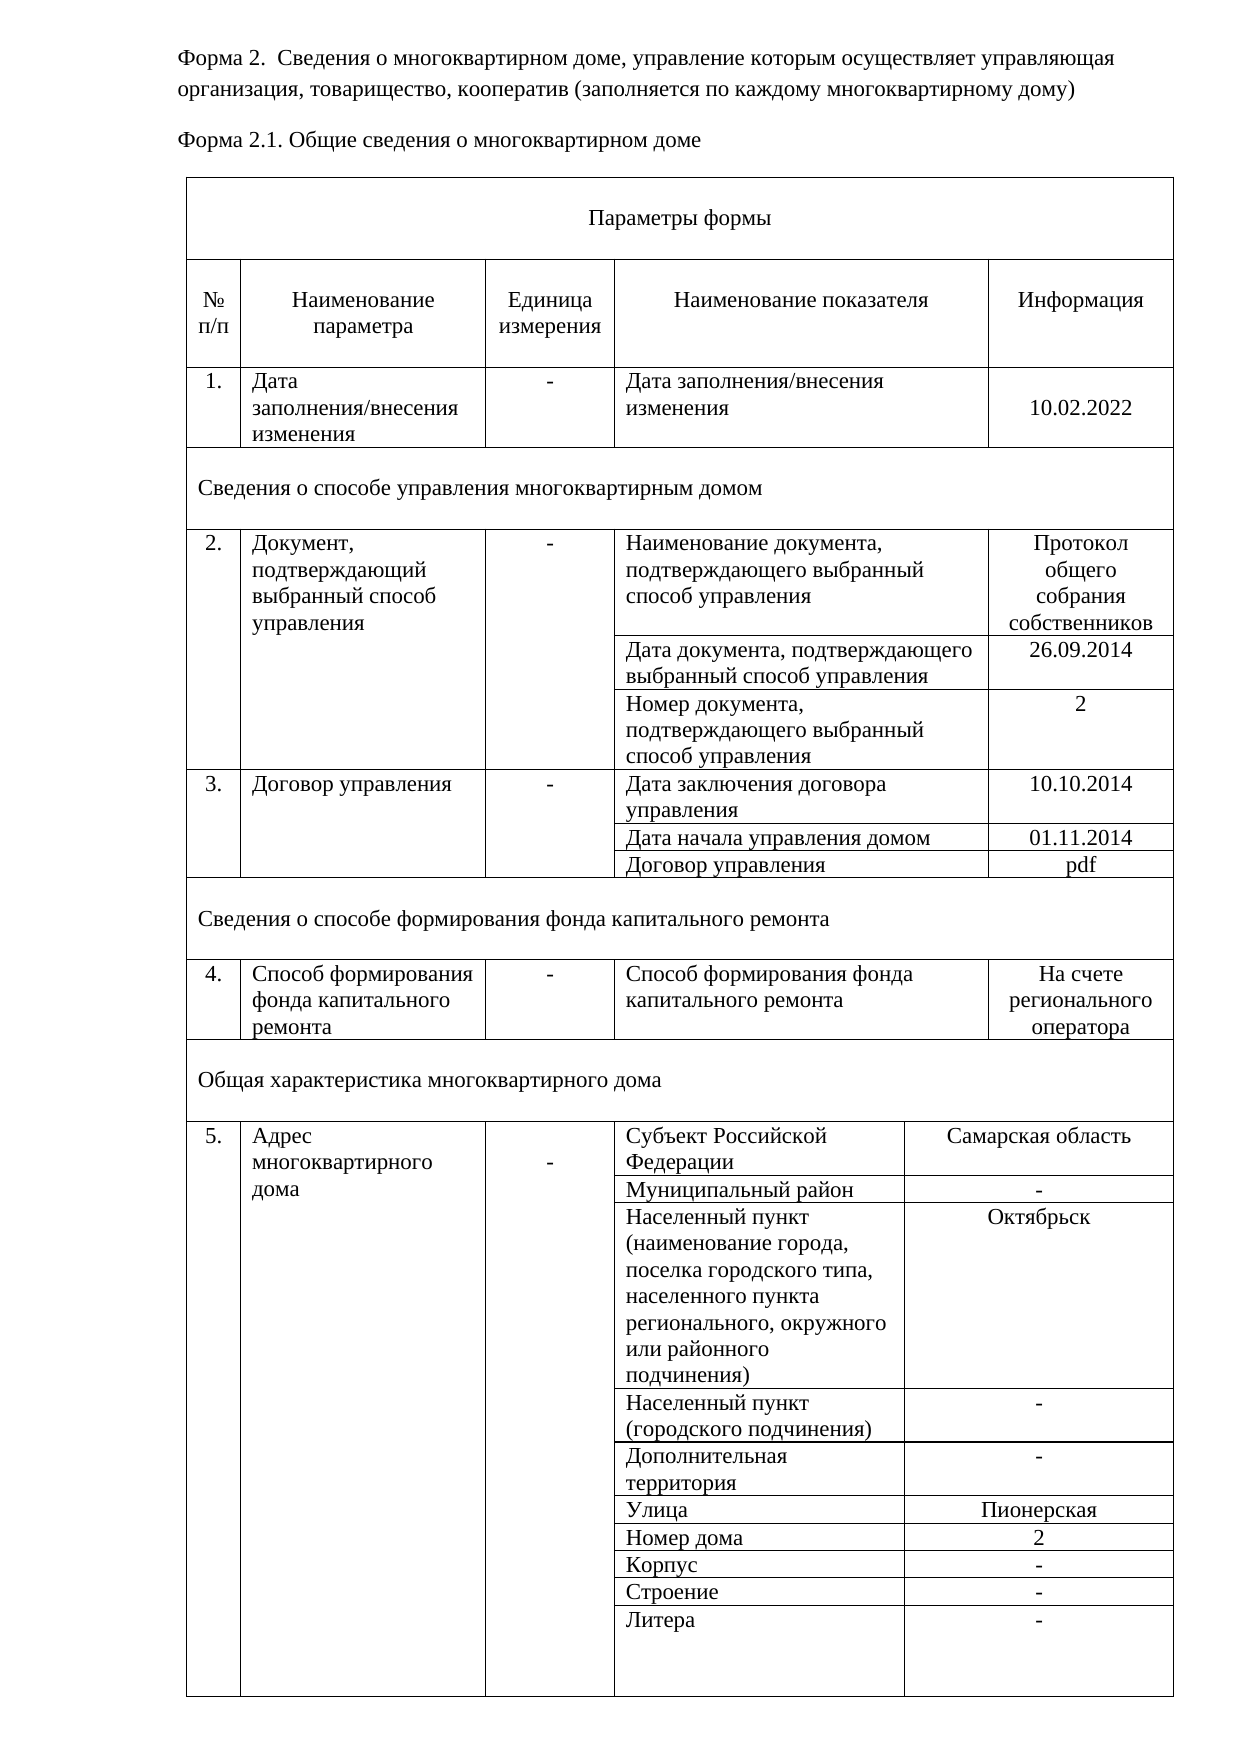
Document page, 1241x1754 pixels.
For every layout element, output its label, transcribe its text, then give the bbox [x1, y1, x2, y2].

table_cell Улица [615, 1496, 904, 1522]
table_cell - [486, 960, 614, 1039]
table_cell 10.10.2014 [989, 770, 1173, 822]
table_header Параметры формы [187, 178, 1173, 258]
table_cell - [905, 1551, 1173, 1577]
table_cell Дата заполнения/внесения изменения [615, 368, 988, 447]
table_cell Дата заключения договора управления [615, 770, 988, 822]
table_cell Строение [615, 1578, 904, 1605]
table_cell 26.09.2014 [989, 636, 1173, 689]
table_cell Дополнительная территория [615, 1443, 904, 1495]
table_cell Наименование параметра [241, 260, 485, 367]
table_cell 2 [905, 1524, 1173, 1550]
table_cell Муниципальный район [615, 1176, 904, 1202]
table_cell Номер дома [615, 1524, 904, 1550]
table_cell 2 [989, 690, 1173, 769]
text Форма 2. Сведения о многоквартирном доме, управление которым осуществляет управляющая организация, товарищество, кооператив (заполняется по каждому многоквартирному дому) [177, 44, 1152, 101]
table_cell 4. [187, 960, 240, 1039]
table_cell 2. [187, 530, 240, 769]
table_cell Сведения о способе формирования фонда капитального ремонта [187, 878, 1173, 959]
table_cell Способ формирования фонда капитального ремонта [241, 960, 485, 1039]
table_cell 10.02.2022 [989, 368, 1173, 447]
table_cell Населенный пункт (наименование города, поселка городского типа, населенного пункта регионального, окружного или районного подчинения) [615, 1203, 904, 1388]
table_cell Договор управления [241, 770, 485, 877]
table_cell pdf [989, 851, 1173, 877]
table_cell Корпус [615, 1551, 904, 1577]
table_cell Пионерская [905, 1496, 1173, 1522]
table_cell Протокол общего собрания собственников [989, 530, 1173, 635]
table_cell 3. [187, 770, 240, 877]
table_cell Дата документа, подтверждающего выбранный способ управления [615, 636, 988, 689]
table_cell Номер документа, подтверждающего выбранный способ управления [615, 690, 988, 769]
table_cell - [905, 1606, 1173, 1696]
table_cell Дата начала управления домом [615, 824, 988, 850]
table_cell Информация [989, 260, 1173, 367]
table_cell Октябрьск [905, 1203, 1173, 1388]
table_cell Самарская область [905, 1122, 1173, 1175]
table_cell Наименование документа, подтверждающего выбранный способ управления [615, 530, 988, 635]
table_cell 01.11.2014 [989, 824, 1173, 850]
table_cell Литера [615, 1606, 904, 1696]
table_cell 5. [187, 1122, 240, 1696]
table_cell - [486, 530, 614, 769]
table_cell - [905, 1578, 1173, 1605]
table_cell Документ, подтверждающий выбранный способ управления [241, 530, 485, 769]
table_cell № п/п [187, 260, 240, 367]
table_cell Дата заполнения/внесения изменения [241, 368, 485, 447]
table_cell 1. [187, 368, 240, 447]
table_cell - [486, 368, 614, 447]
table_cell Населенный пункт (городского подчинения) [615, 1389, 904, 1441]
table_cell Сведения о способе управления многоквартирным домом [187, 448, 1173, 528]
table_cell Наименование показателя [615, 260, 988, 367]
table_cell Субъект Российской Федерации [615, 1122, 904, 1175]
table_cell - [486, 770, 614, 877]
table_cell - [905, 1176, 1173, 1202]
table_cell - [905, 1389, 1173, 1441]
table_cell Способ формирования фонда капитального ремонта [615, 960, 988, 1039]
table_cell - [486, 1122, 614, 1696]
table_cell Единица измерения [486, 260, 614, 367]
table_cell На счете регионального оператора [989, 960, 1173, 1039]
table_cell Общая характеристика многоквартирного дома [187, 1040, 1173, 1121]
table_cell - [905, 1443, 1173, 1495]
table_cell Договор управления [615, 851, 988, 877]
text Форма 2.1. Общие сведения о многоквартирном доме [177, 126, 1152, 152]
table_cell Адрес многоквартирного дома [241, 1122, 485, 1696]
